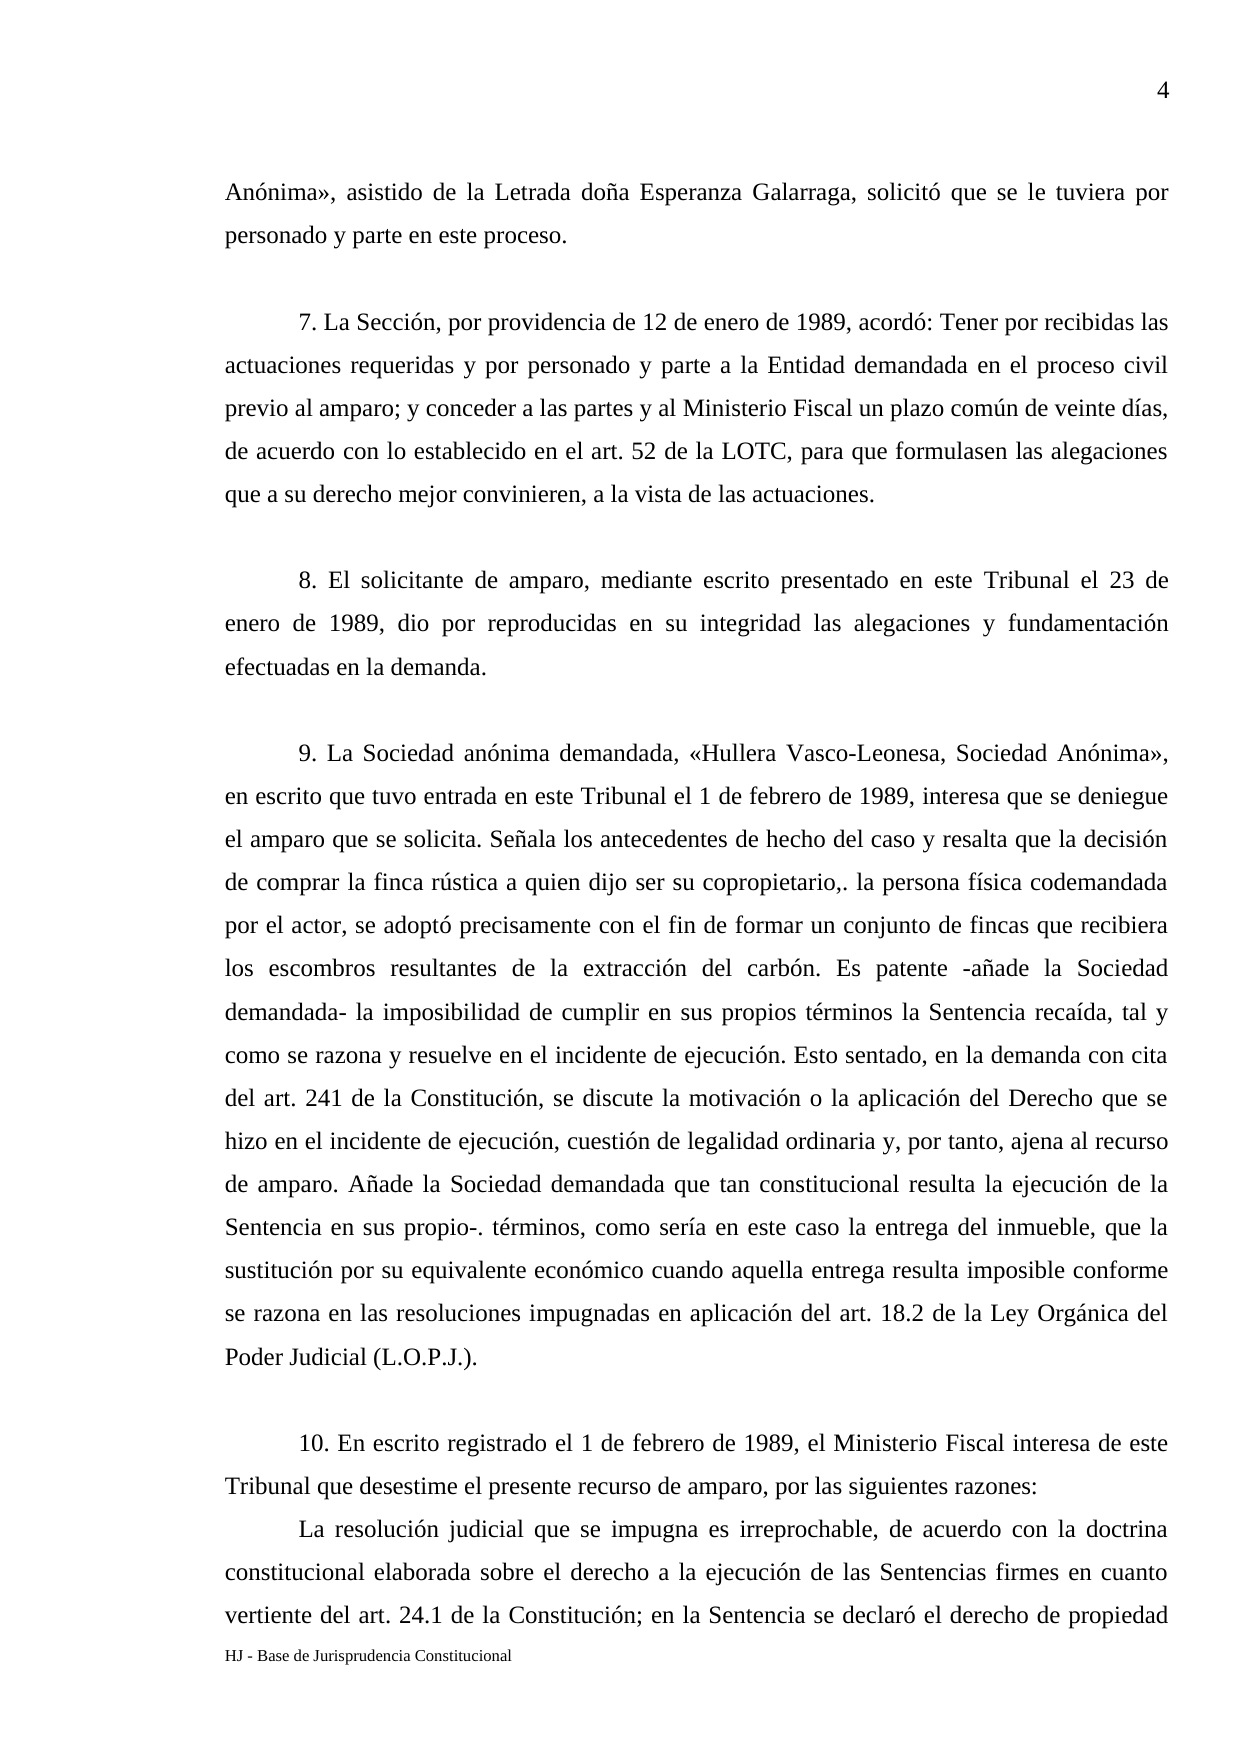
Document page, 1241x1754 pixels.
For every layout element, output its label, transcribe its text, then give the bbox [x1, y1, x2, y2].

text 10. En escrito registrado el 1 de febrero de 1989, el Ministerio Fiscal interesa de este Tribunal que desestime el presente recurso de amparo, por las siguientes razones: [224, 1428, 1169, 1500]
text 7. La Sección, por providencia de 12 de enero de 1989, acordó: Tener por recibidas las actuaciones requeridas y por personado y parte a la Entidad demandada en el proceso civil previo al amparo; y conceder a las partes y al Ministerio Fiscal un plazo común de veinte días, de acuerdo con lo establecido en el art. 52 de la LOTC, para que formulasen las alegaciones que a su derecho mejor convinieren, a la vista de las actuaciones. [224, 307, 1169, 508]
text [224, 1514, 1169, 1629]
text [224, 177, 1169, 249]
text 8. El solicitante de amparo, mediante escrito presentado en este Tribunal el 23 de enero de 1989, dio por reproducidas en su integridad las alegaciones y fundamentación efectuadas en la demanda. [224, 565, 1169, 680]
text 9. La Sociedad anónima demandada, «Hullera Vasco-Leonesa, Sociedad Anónima», en escrito que tuvo entrada en este Tribunal el 1 de febrero de 1989, interesa que se deniegue el amparo que se solicita. Señala los antecedentes de hecho del caso y resalta que la decisión de comprar la finca rústica a quien dijo ser su copropietario,. la persona física codemandada por el actor, se adoptó precisamente con el fin de formar un conjunto de fincas que recibiera los escombros resultantes de la extracción del carbón. Es patente -añade la Sociedad demandada- la imposibilidad de cumplir en sus propios términos la Sentencia recaída, tal y como se razona y resuelve en el incidente de ejecución. Esto sentado, en la demanda con cita del art. 241 de la Constitución, se discute la motivación o la aplicación del Derecho que se hizo en el incidente de ejecución, cuestión de legalidad ordinaria y, por tanto, ajena al recurso de amparo. Añade la Sociedad demandada que tan constitucional resulta la ejecución de la Sentencia en sus propio-. términos, como sería en este caso la entrega del inmueble, que la sustitución por su equivalente económico cuando aquella entrega resulta imposible conforme se razona en las resoluciones impugnadas en aplicación del art. 18.2 de la Ley Orgánica del Poder Judicial (L.O.P.J.). [224, 738, 1169, 1370]
